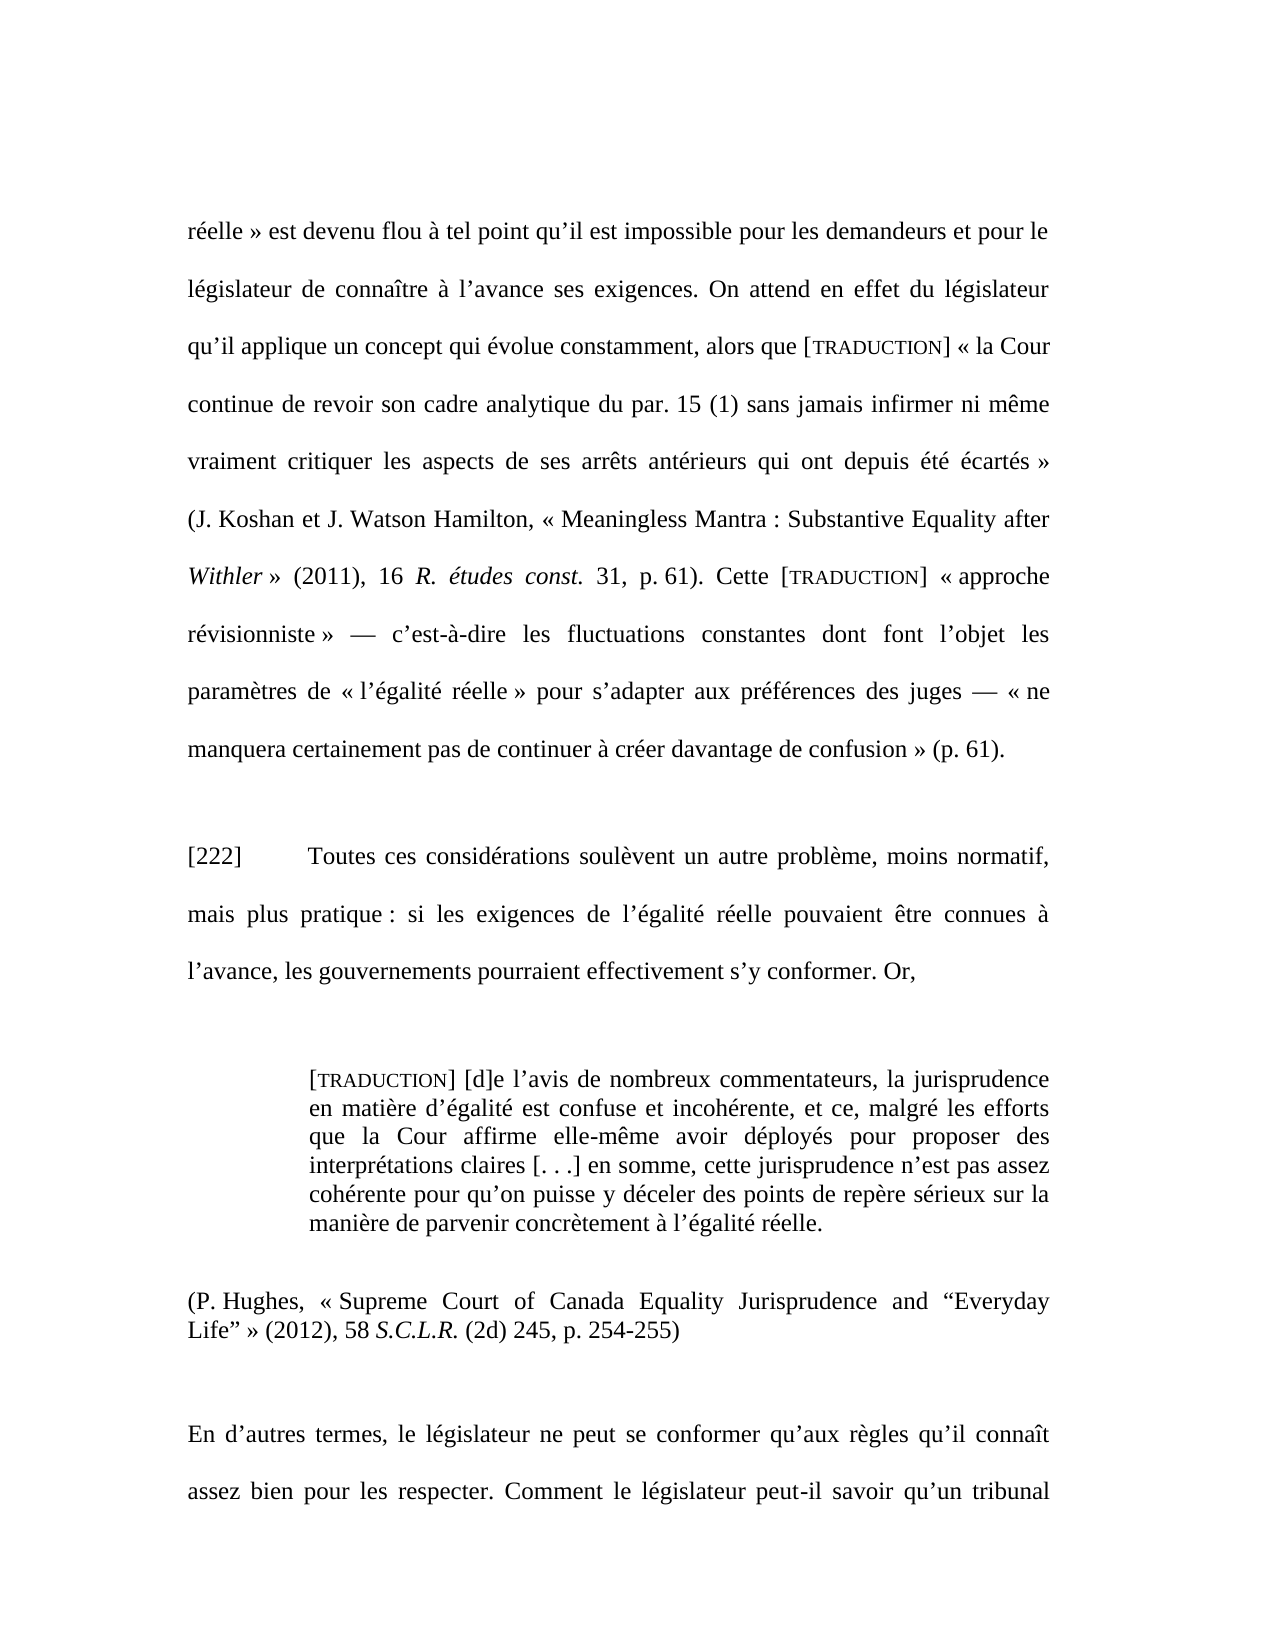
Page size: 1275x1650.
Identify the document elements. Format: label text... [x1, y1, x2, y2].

text Toutes ces considérations soulèvent un autre problème, moins normatif, mais plus pratique : si les exigences de l’égalité réelle pouvaient être connues à l’avance, les gouvernements pourraient effectivement s’y conformer. Or, [187, 841, 1050, 985]
text (P. Hughes, « Supreme Court of Canada Equality Jurisprudence and “Everyday Life” » (2012), 58 S.C.L.R. (2d) 245, p. 254-255) [187, 1286, 1050, 1344]
text [traduction] [d]e l’avis de nombreux commentateurs, la jurisprudence en matière d’égalité est confuse et incohérente, et ce, malgré les efforts que la Cour affirme elle-même avoir déployés pour proposer des interprétations claires [. . .] en somme, cette jurisprudence n’est pas assez cohérente pour qu’on puisse y déceler des points de repère sérieux sur la manière de parvenir concrètement à l’égalité réelle. [187, 1064, 1050, 1236]
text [187, 1419, 1050, 1505]
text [187, 216, 1050, 763]
